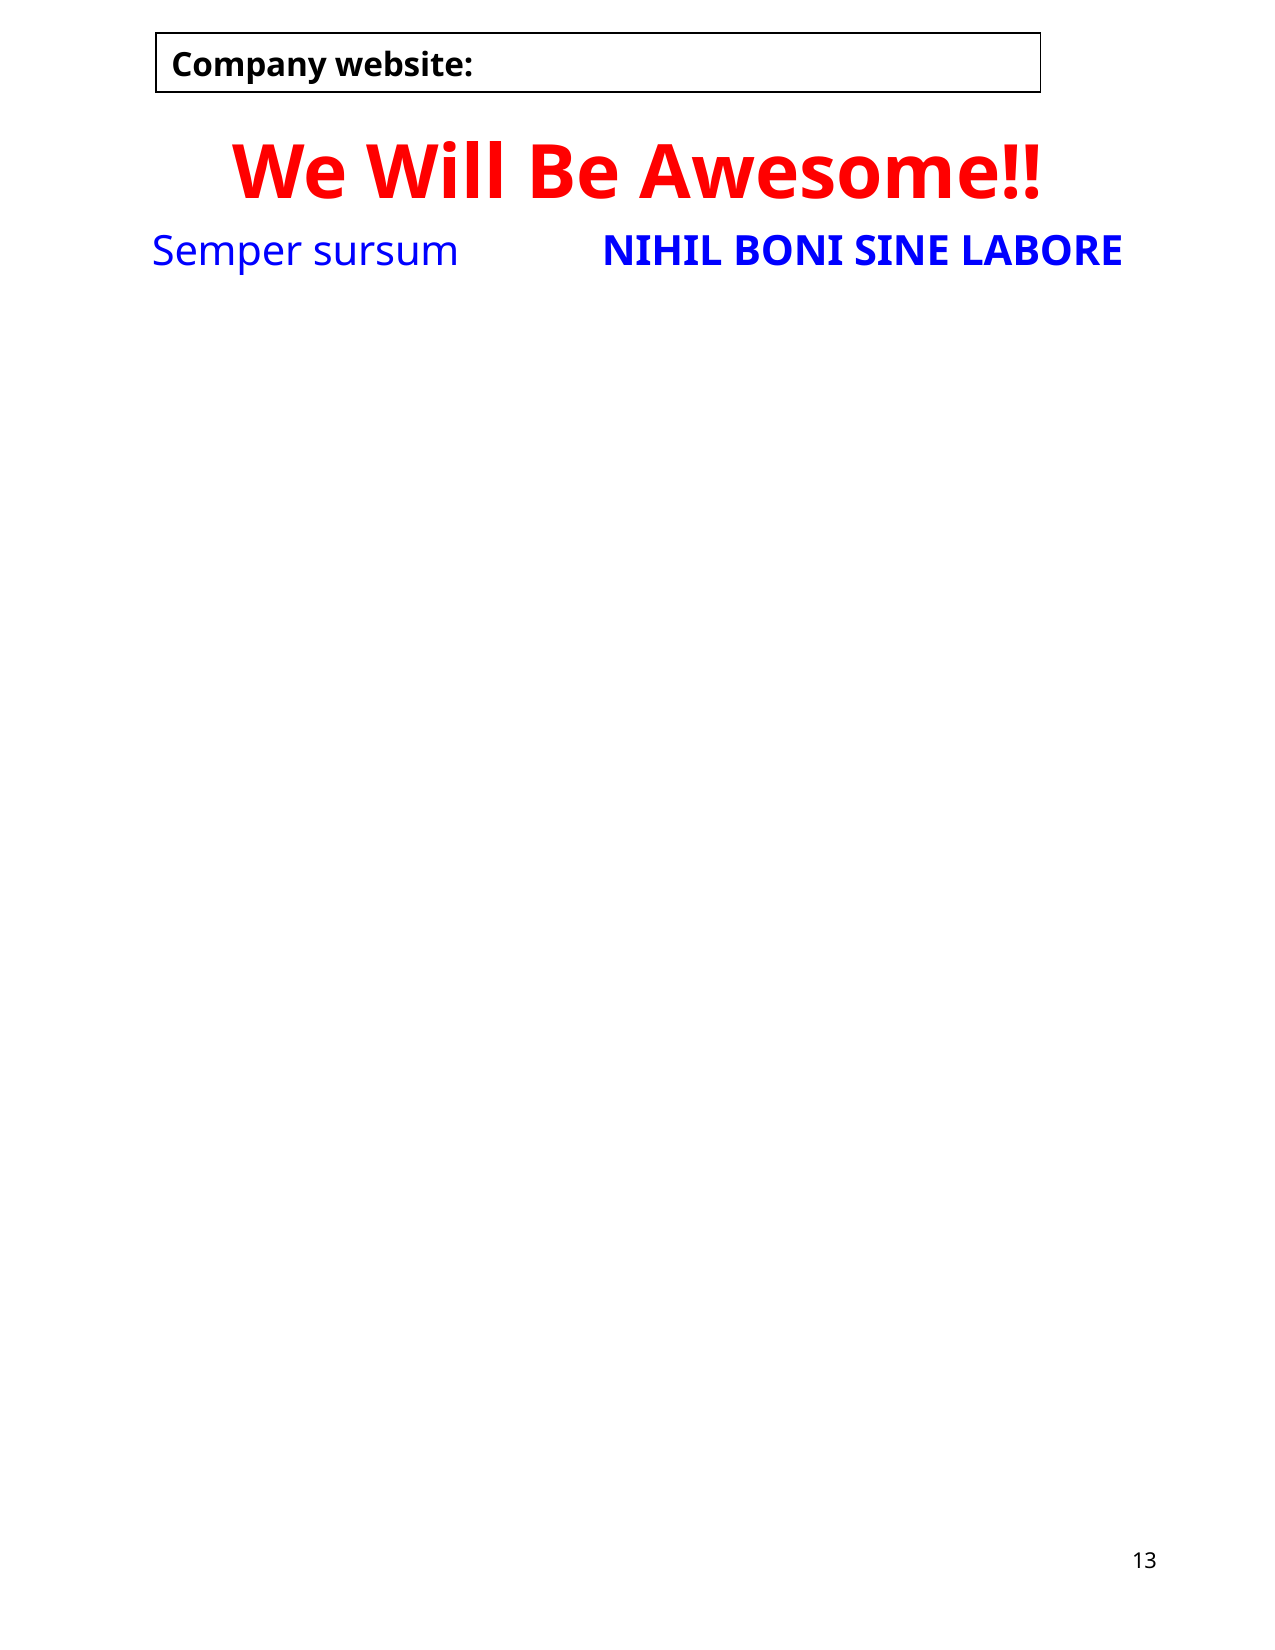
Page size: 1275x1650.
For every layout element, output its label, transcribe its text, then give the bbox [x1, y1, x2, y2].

text Semper sursum NIHIL BONI SINE LABORE [118, 220, 1157, 277]
text We Will Be Awesome!! [118, 118, 1157, 220]
